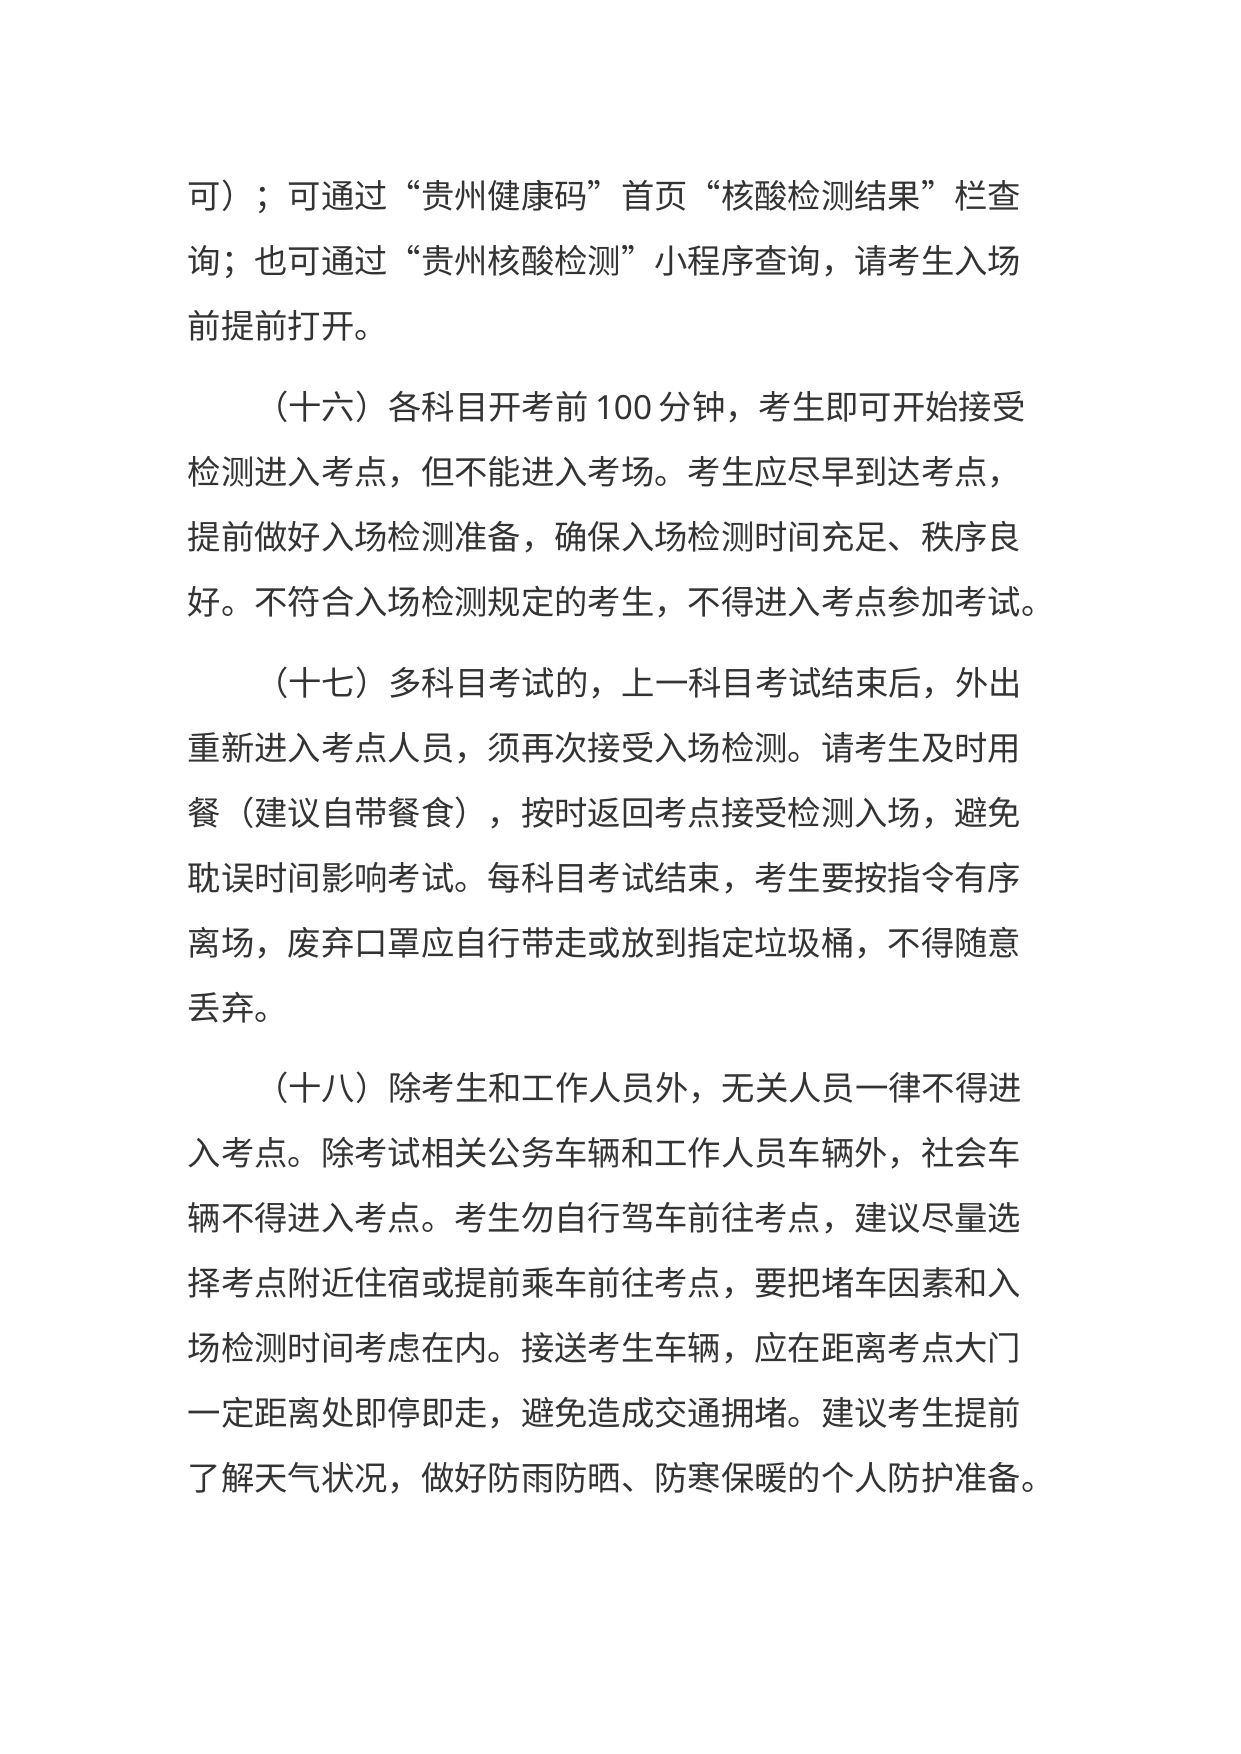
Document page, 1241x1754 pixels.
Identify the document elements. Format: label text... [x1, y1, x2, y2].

text （十六）各科目开考前100分钟，考生即可开始接受检测进入考点，但不能进入考场。考生应尽早到达考点，提前做好入场检测准备，确保入场检测时间充足、秩序良好。不符合入场检测规定的考生，不得进入考点参加考试。 [187, 373, 1053, 633]
text （十七）多科目考试的，上一科目考试结束后，外出重新进入考点人员，须再次接受入场检测。请考生及时用餐（建议自带餐食），按时返回考点接受检测入场，避免耽误时间影响考试。每科目考试结束，考生要按指令有序离场，废弃口罩应自行带走或放到指定垃圾桶，不得随意丢弃。 [187, 648, 1053, 1038]
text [187, 162, 1053, 357]
text （十八）除考生和工作人员外，无关人员一律不得进入考点。除考试相关公务车辆和工作人员车辆外，社会车辆不得进入考点。考生勿自行驾车前往考点，建议尽量选择考点附近住宿或提前乘车前往考点，要把堵车因素和入场检测时间考虑在内。接送考生车辆，应在距离考点大门一定距离处即停即走，避免造成交通拥堵。建议考生提前了解天气状况，做好防雨防晒、防寒保暖的个人防护准备。 [187, 1054, 1053, 1509]
